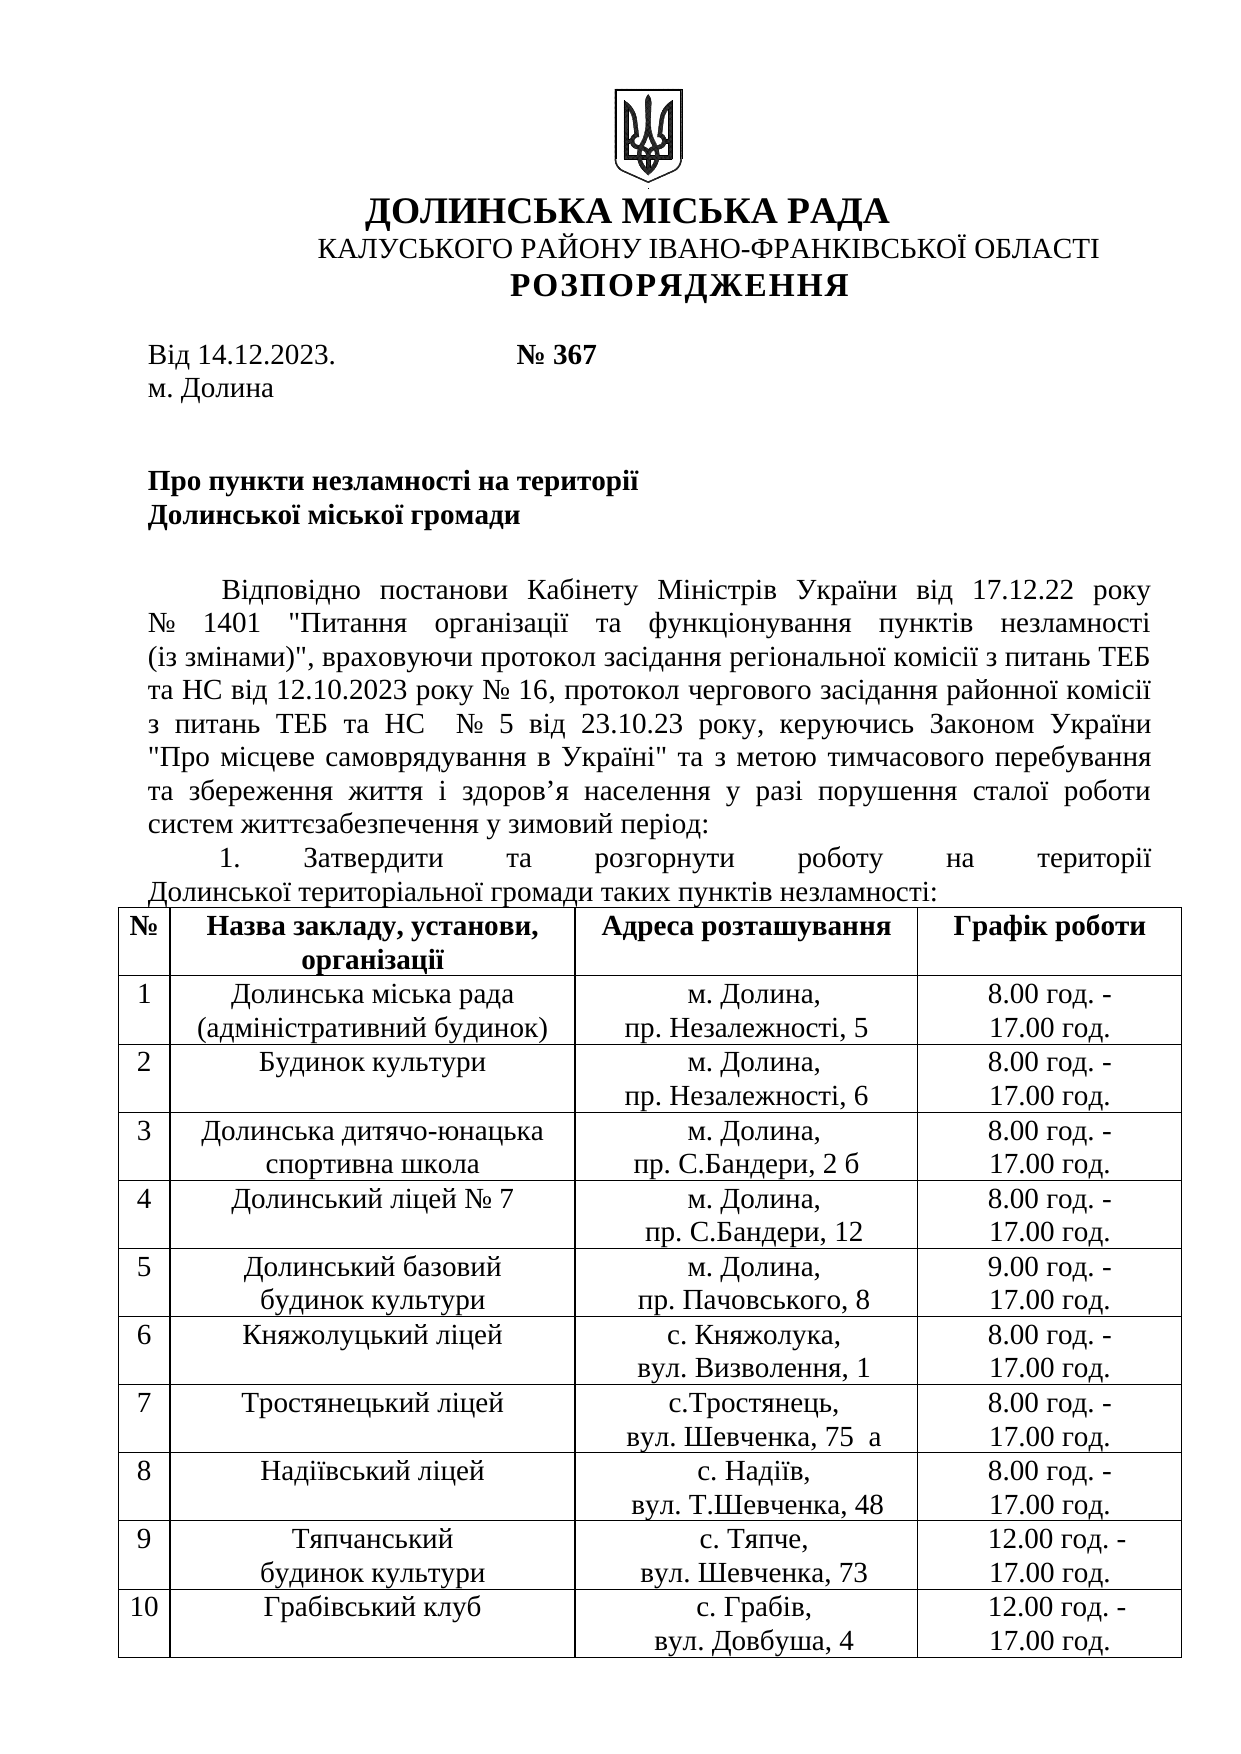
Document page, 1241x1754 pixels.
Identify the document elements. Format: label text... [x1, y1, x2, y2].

table_cell 8.00 год. - 17.00 год. [918, 1045, 1181, 1112]
table_cell 8 [119, 1453, 169, 1520]
table_cell Грабівський клуб [171, 1590, 574, 1657]
table_cell 12.00 год. - 17.00 год. [918, 1590, 1181, 1657]
table_cell с. Тяпче, вул. Шевченка, 73 [576, 1521, 917, 1588]
table_cell м. Долина, пр. С.Бандери, 12 [576, 1181, 917, 1248]
table_header Адреса розташування [576, 908, 917, 975]
table_cell 3 [119, 1113, 169, 1180]
table_cell 4 [119, 1181, 169, 1248]
table_cell 9 [119, 1521, 169, 1588]
text Долинська міська рада [148, 188, 1107, 232]
table_cell 8.00 год. - 17.00 год. [918, 1385, 1181, 1452]
table_cell с. Княжолука, вул. Визволення, 1 [576, 1317, 917, 1384]
table_cell Будинок культури [171, 1045, 574, 1112]
table_cell 8.00 год. - 17.00 год. [918, 1453, 1181, 1520]
table_cell Княжолуцький ліцей [171, 1317, 574, 1384]
table_cell 8.00 год. - 17.00 год. [918, 1113, 1181, 1180]
table_cell м. Долина, пр. Незалежності, 6 [576, 1045, 917, 1112]
table_cell Тростянецький ліцей [171, 1385, 574, 1452]
table_cell Долинська міська рада (адміністративний будинок) [171, 976, 574, 1043]
table_cell м. Долина, пр. Незалежності, 5 [576, 976, 917, 1043]
subtitle Від 14.12.2023. № 367 [148, 337, 1152, 371]
table_cell 10 [119, 1590, 169, 1657]
table_cell 9.00 год. - 17.00 год. [918, 1249, 1181, 1316]
table_header Графік роботи [918, 908, 1181, 975]
table_header Про пункти незламності на території Долинської міської громади [136, 404, 1163, 538]
table_cell м. Долина, пр. Пачовського, 8 [576, 1249, 917, 1316]
table_cell с. Надіїв, вул. Т.Шевченка, 48 [576, 1453, 917, 1520]
table_cell с.Тростянець, вул. Шевченка, 75 а [576, 1385, 917, 1452]
table_cell 12.00 год. - 17.00 год. [918, 1521, 1181, 1588]
table_header № [119, 908, 169, 975]
table_cell 8.00 год. - 17.00 год. [918, 976, 1181, 1043]
table_cell 6 [119, 1317, 169, 1384]
text Відповідно постанови Кабінету Міністрів України від 17.12.22 року № 1401 "Питання організації та функціонування пунктів незламності (із змінами)", враховуючи протокол засідання регіональної комісії з питань ТЕБ та НС від 12.10.2023 року № 16, протокол чергового засідання районної комісії з питань ТЕБ та НС № 5 від 23.10.23 року, керуючись Законом України "Про місцеве самоврядування в Україні" та з метою тимчасового перебування та збереження життя і здоров’я населення у разі порушення сталої роботи систем життєзабезпечення у зимовий період: [148, 572, 1152, 773]
table_cell Надіївський ліцей [171, 1453, 574, 1520]
table_cell 7 [119, 1385, 169, 1452]
table_cell 8.00 год. - 17.00 год. [918, 1181, 1181, 1248]
table_cell с. Грабів, вул. Довбуша, 4 [576, 1590, 917, 1657]
text 1. Затвердити та розгорнути роботу на території Долинської територіальної громади таких пунктів незламності: [148, 840, 1152, 907]
table_header Назва закладу, установи, організації [171, 908, 574, 975]
table_cell 1 [119, 976, 169, 1043]
table_cell 2 [119, 1045, 169, 1112]
text Калуського району Івано-Франківської області [207, 232, 1152, 265]
table_cell Тяпчанський будинок культури [171, 1521, 574, 1588]
table_cell м. Долина, пр. С.Бандери, 2 б [576, 1113, 917, 1180]
table_cell 5 [119, 1249, 169, 1316]
table_cell Долинська дитячо-юнацька спортивна школа [171, 1113, 574, 1180]
table_cell 8.00 год. - 17.00 год. [918, 1317, 1181, 1384]
text РОЗПОРЯДЖЕННЯ [148, 265, 1152, 303]
table_cell Долинський ліцей № 7 [171, 1181, 574, 1248]
text м. Долина [148, 371, 1152, 404]
table_cell Долинський базовий будинок культури [171, 1249, 574, 1316]
